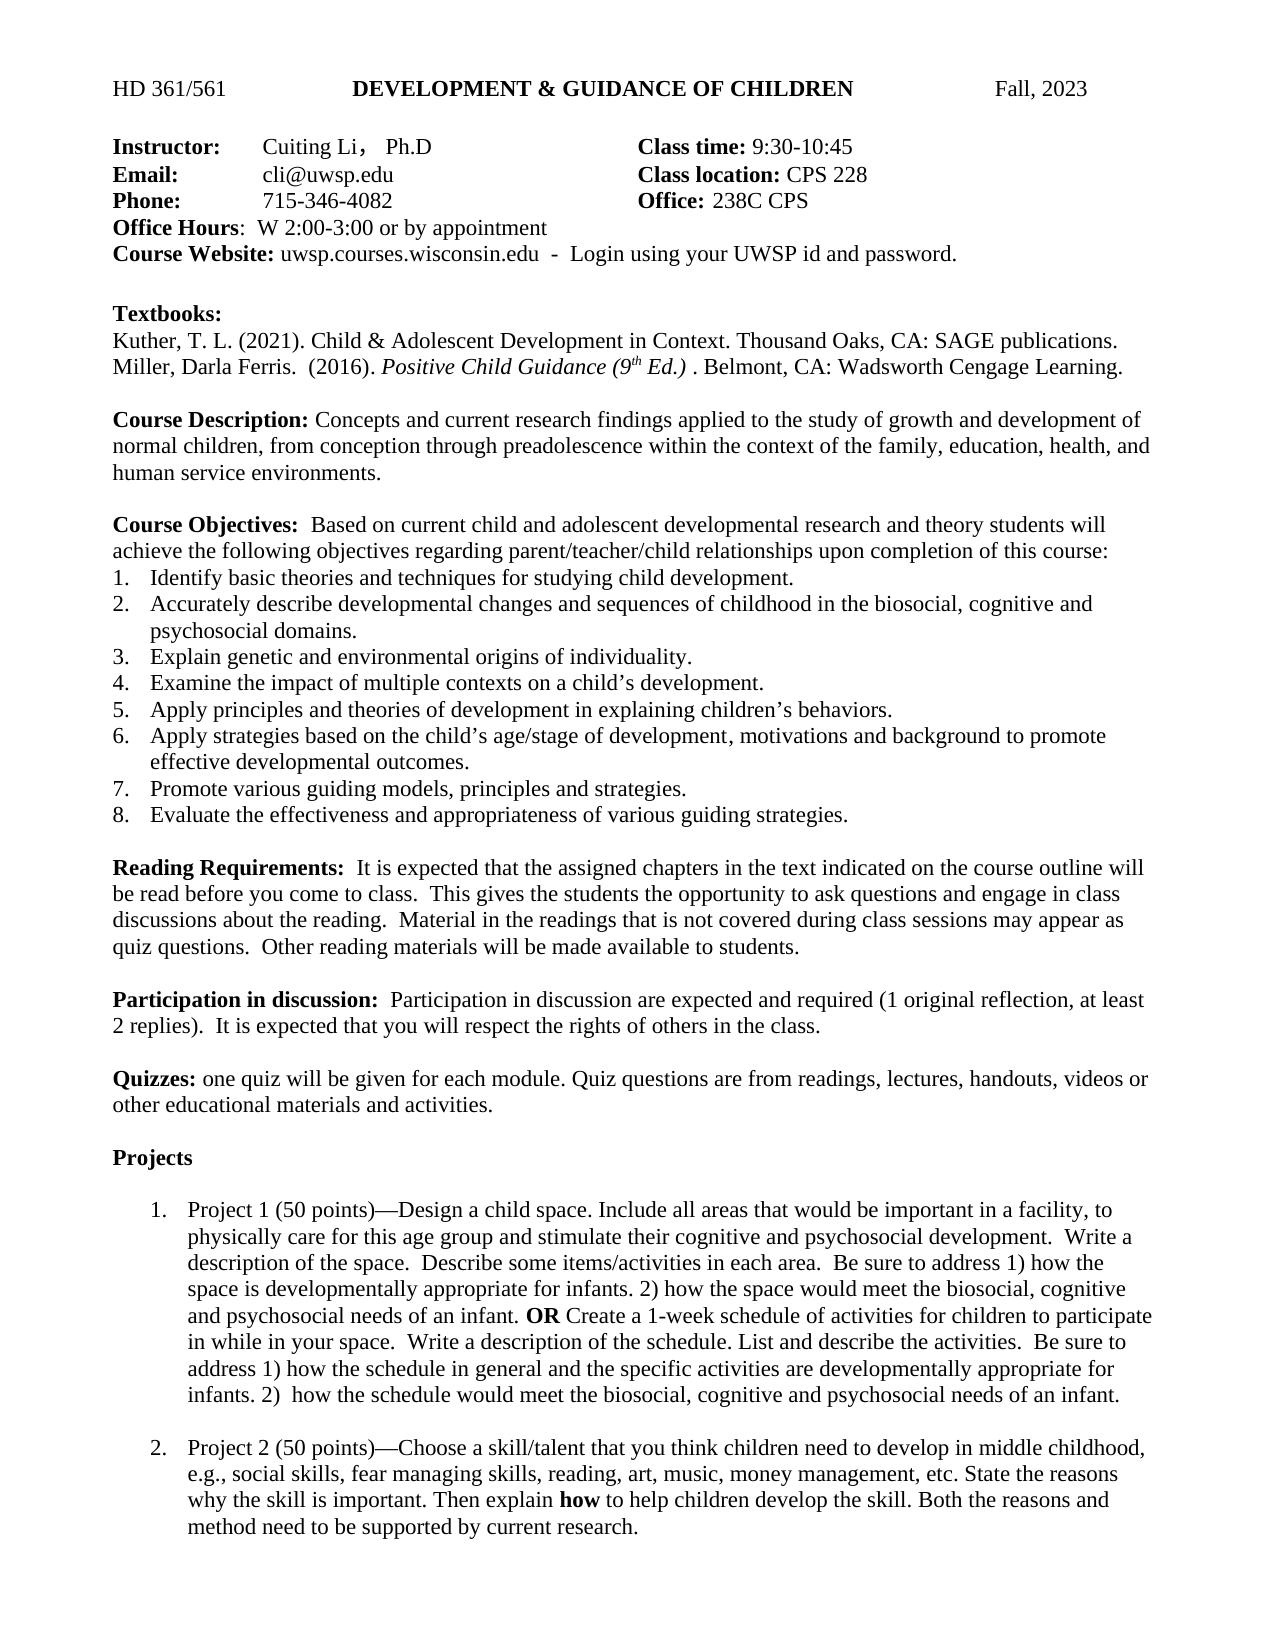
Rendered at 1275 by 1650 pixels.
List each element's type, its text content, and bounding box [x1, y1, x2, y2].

list Examine the impact of multiple contexts on a child’s development. [112, 669, 1153, 696]
text Course Objectives: Based on current child and adolescent developmental research and theory students will achieve the following objectives regarding parent/teacher/child relationships upon completion of this course: [112, 511, 1153, 564]
text Participation in discussion: Participation in discussion are expected and required (1 original reflection, at least 2 replies). It is expected that you will respect the rights of others in the class. [112, 986, 1153, 1038]
text Phone: 715-346-4082 Office: 238C CPS [112, 187, 1153, 214]
list Apply strategies based on the child’s age/stage of development, motivations and background to promote effective developmental outcomes. [112, 722, 1153, 775]
text Course Description: Concepts and current research findings applied to the study of growth and development of normal children, from conception through preadolescence within the context of the family, education, health, and human service environments. [112, 406, 1153, 485]
text Textbooks: [112, 300, 1153, 327]
text Projects [112, 1144, 1153, 1170]
text Reading Requirements: It is expected that the assigned chapters in the text indicated on the course outline will be read before you come to class. This gives the students the opportunity to ask questions and engage in class discussions about the reading. Material in the readings that is not covered during class sessions may appear as quiz questions. Other reading materials will be made available to students. [112, 854, 1153, 959]
list Apply principles and theories of development in explaining children’s behaviors. [112, 696, 1153, 722]
list Identify basic theories and techniques for studying child development. [112, 564, 1153, 590]
list Promote various guiding models, principles and strategies. [112, 775, 1153, 801]
text Email: cli@uwsp.edu Class location: CPS 228 [112, 161, 1153, 187]
text Office Hours: W 2:00-3:00 or by appointment [112, 214, 1153, 240]
text Course Website: uwsp.courses.wisconsin.edu - Login using your UWSP id and password. [112, 240, 1153, 266]
list Explain genetic and environmental origins of individuality. [112, 643, 1153, 669]
list Evaluate the effectiveness and appropriateness of various guiding strategies. [112, 801, 1153, 827]
text HD 361/561 DEVELOPMENT & GUIDANCE OF CHILDREN Fall, 2023 [112, 75, 1153, 101]
text Quizzes: one quiz will be given for each module. Quiz questions are from readings, lectures, handouts, videos or other educational materials and activities. [112, 1065, 1153, 1117]
list Accurately describe developmental changes and sequences of childhood in the biosocial, cognitive and psychosocial domains. [112, 590, 1153, 643]
list Project 2 (50 points)—Choose a skill/talent that you think children need to develop in middle childhood, e.g., social skills, fear managing skills, reading, art, music, money management, etc. State the reasons why the skill is important. Then explain how to help children develop the skill. Both the reasons and method need to be supported by current research. [150, 1434, 1153, 1539]
text Kuther, T. L. (2021). Child & Adolescent Development in Context. Thousand Oaks, CA: SAGE publications. [112, 327, 1153, 353]
text Instructor: Cuiting Li， Ph.D Class time: 9:30-10:45 [112, 128, 1153, 161]
text Miller, Darla Ferris. (2016). Positive Child Guidance (9th Ed.) . Belmont, CA: Wadsworth Cengage Learning. [112, 353, 1153, 379]
list Project 1 (50 points)—Design a child space. Include all areas that would be important in a facility, to physically care for this age group and stimulate their cognitive and psychosocial development. Write a description of the space. Describe some items/activities in each area. Be sure to address 1) how the space is developmentally appropriate for infants. 2) how the space would meet the biosocial, cognitive and psychosocial needs of an infant. OR Create a 1-week schedule of activities for children to participate in while in your space. Write a description of the schedule. List and describe the activities. Be sure to address 1) how the schedule in general and the specific activities are developmentally appropriate for infants. 2) how the schedule would meet the biosocial, cognitive and psychosocial needs of an infant. [150, 1196, 1153, 1407]
